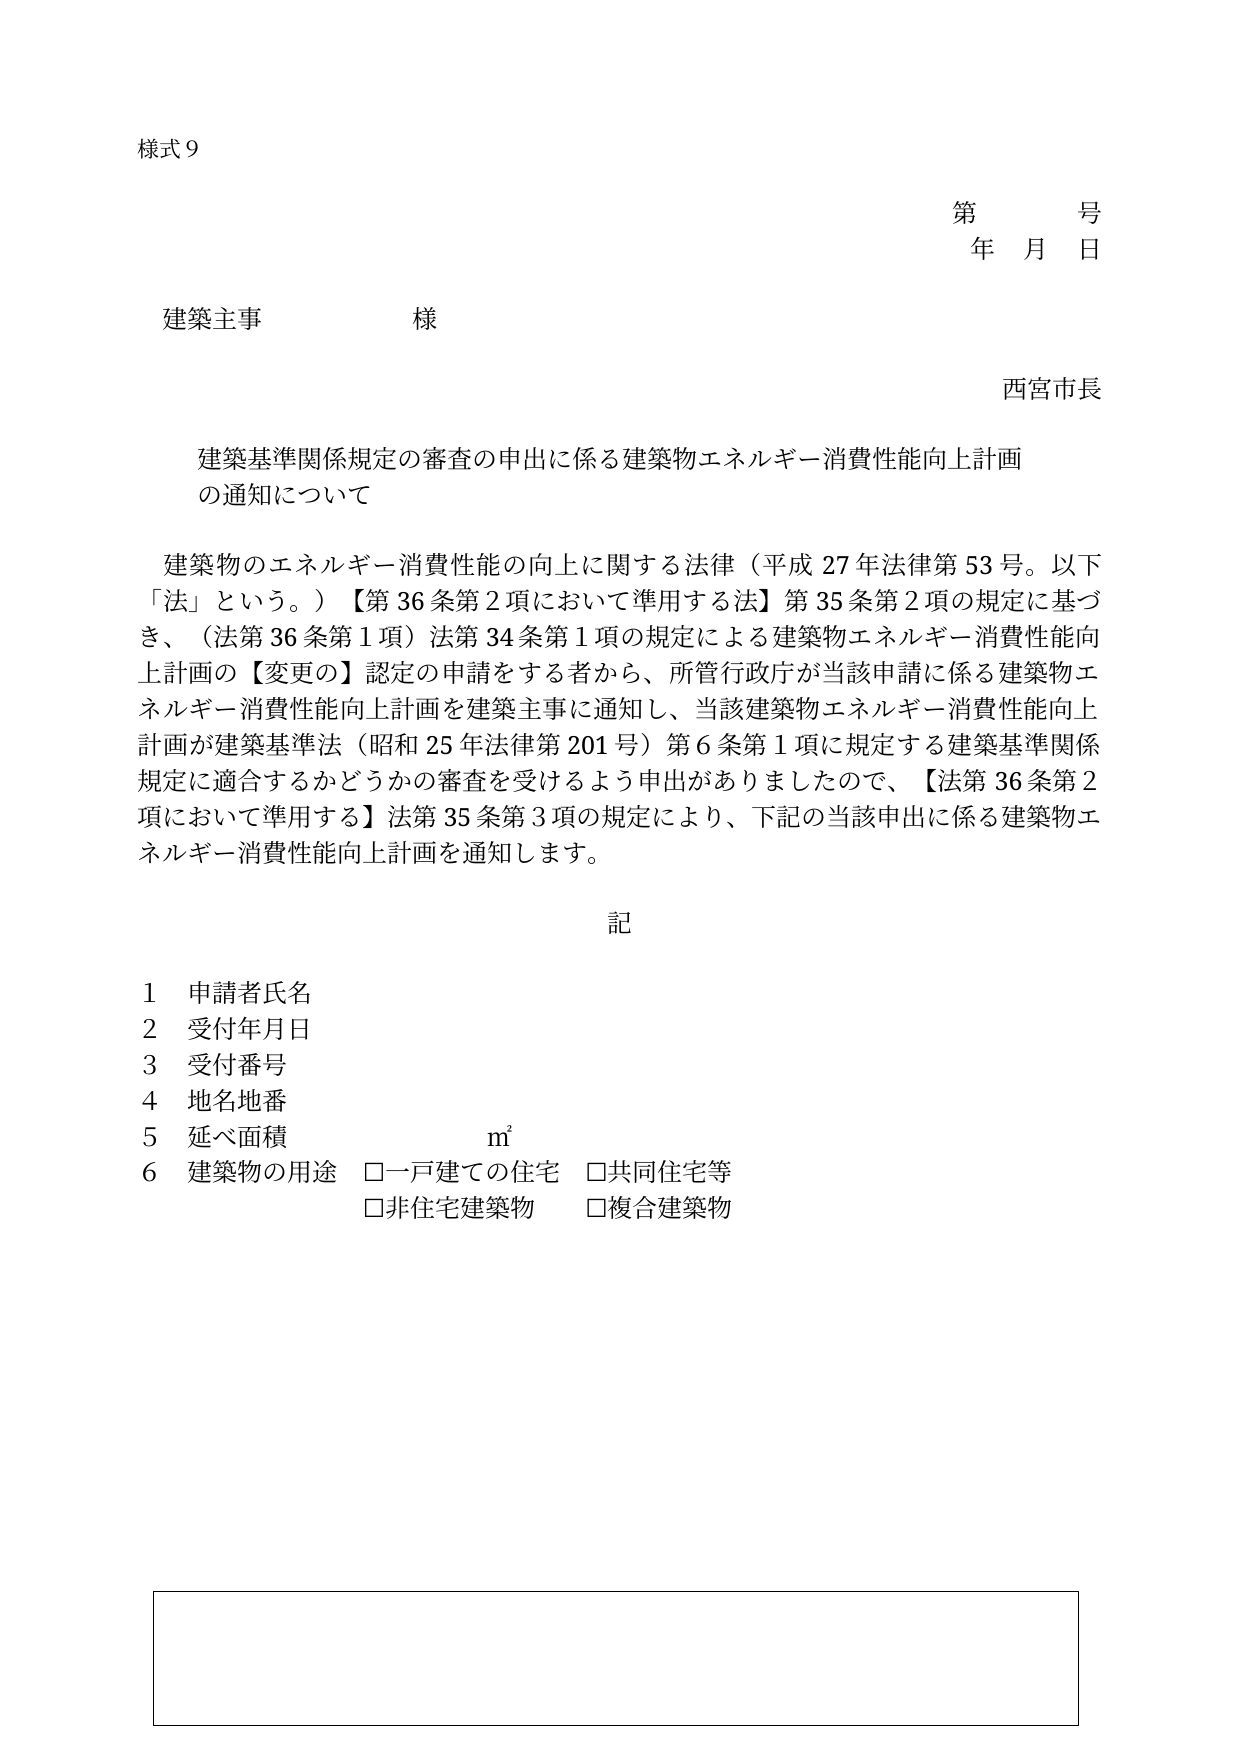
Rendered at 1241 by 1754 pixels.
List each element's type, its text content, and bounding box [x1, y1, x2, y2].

text 建築基準関係規定の審査の申出に係る建築物エネルギー消費性能向上計画の通知について [197, 439, 1043, 511]
subtitle 記 [138, 903, 1102, 939]
text 建築主事 様 [138, 299, 1102, 335]
text 非住宅建築物 複合建築物 [138, 1189, 1102, 1225]
text 様式９ [138, 132, 1102, 164]
text 第 号 [138, 193, 1102, 229]
text ６ 建築物の用途 一戸建ての住宅 共同住宅等 [138, 1153, 1102, 1189]
text ４ 地名地番 [138, 1081, 1102, 1117]
text ３ 受付番号 [138, 1045, 1102, 1081]
text 西宮市長 [157, 369, 1102, 405]
text 年 月 日 [138, 229, 1102, 265]
text １ 申請者氏名 [138, 973, 1102, 1009]
text ２ 受付年月日 [138, 1009, 1102, 1045]
text 建築物のエネルギー消費性能の向上に関する法律（平成27年法律第53号。以下「法」という。）【第36条第２項において準用する法】第35条第２項の規定に基づき、（法第36条第１項）法第34条第１項の規定による建築物エネルギー消費性能向上計画の【変更の】認定の申請をする者から、所管行政庁が当該申請に係る建築物エネルギー消費性能向上計画を建築主事に通知し、当該建築物エネルギー消費性能向上計画が建築基準法（昭和25年法律第201号）第６条第１項に規定する建築基準関係規定に適合するかどうかの審査を受けるよう申出がありましたので、【法第36条第２項において準用する】法第35条第３項の規定により、下記の当該申出に係る建築物エネルギー消費性能向上計画を通知します。 [138, 545, 1102, 869]
text ５ 延べ面積 ㎡ [138, 1117, 1102, 1153]
